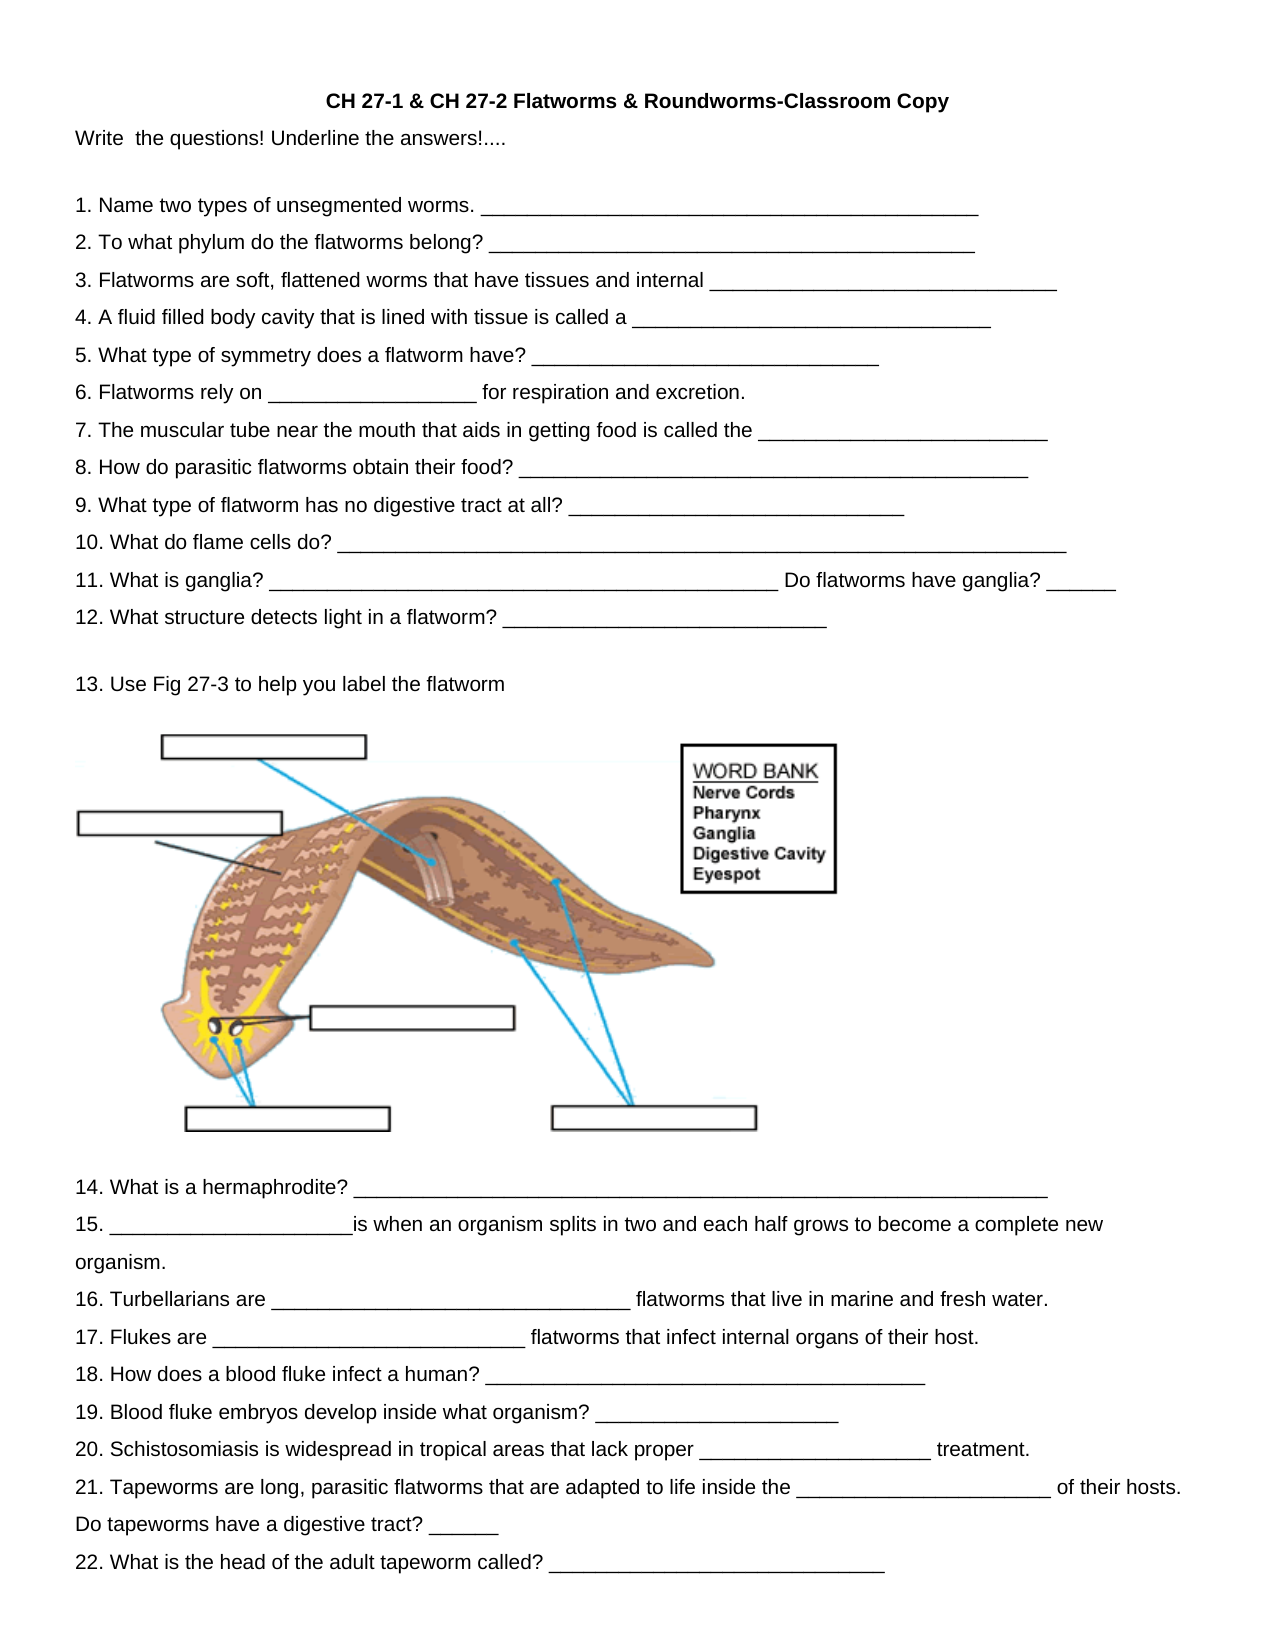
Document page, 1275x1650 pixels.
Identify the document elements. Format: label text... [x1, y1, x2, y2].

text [75, 1161, 1200, 1574]
picture [75, 733, 855, 1132]
text 1. Name two types of unsegmented worms. ___________________________________________ 2. To what phylum do the flatworms belong? __________________________________________ 3. Flatworms are soft, flattened worms that have tissues and internal ______________________________ 4. A fluid filled body cavity that is lined with tissue is called a _______________________________ 5. What type of symmetry does a flatworm have? ______________________________ 6. Flatworms rely on __________________ for respiration and excretion. 7. The muscular tube near the mouth that aids in getting food is called the _________________________ 8. How do parasitic flatworms obtain their food? ____________________________________________ 9. What type of flatworm has no digestive tract at all? _____________________________ 10. What do flame cells do? _______________________________________________________________ 11. What is ganglia? ____________________________________________ Do flatworms have ganglia? ______ 12. What structure detects light in a flatworm? ____________________________ [75, 179, 1200, 629]
text CH 27-1 & CH 27-2 Flatworms & Roundworms-Classroom Copy [75, 75, 1200, 112]
text Write the questions! Underline the answers!.... [75, 112, 1200, 150]
